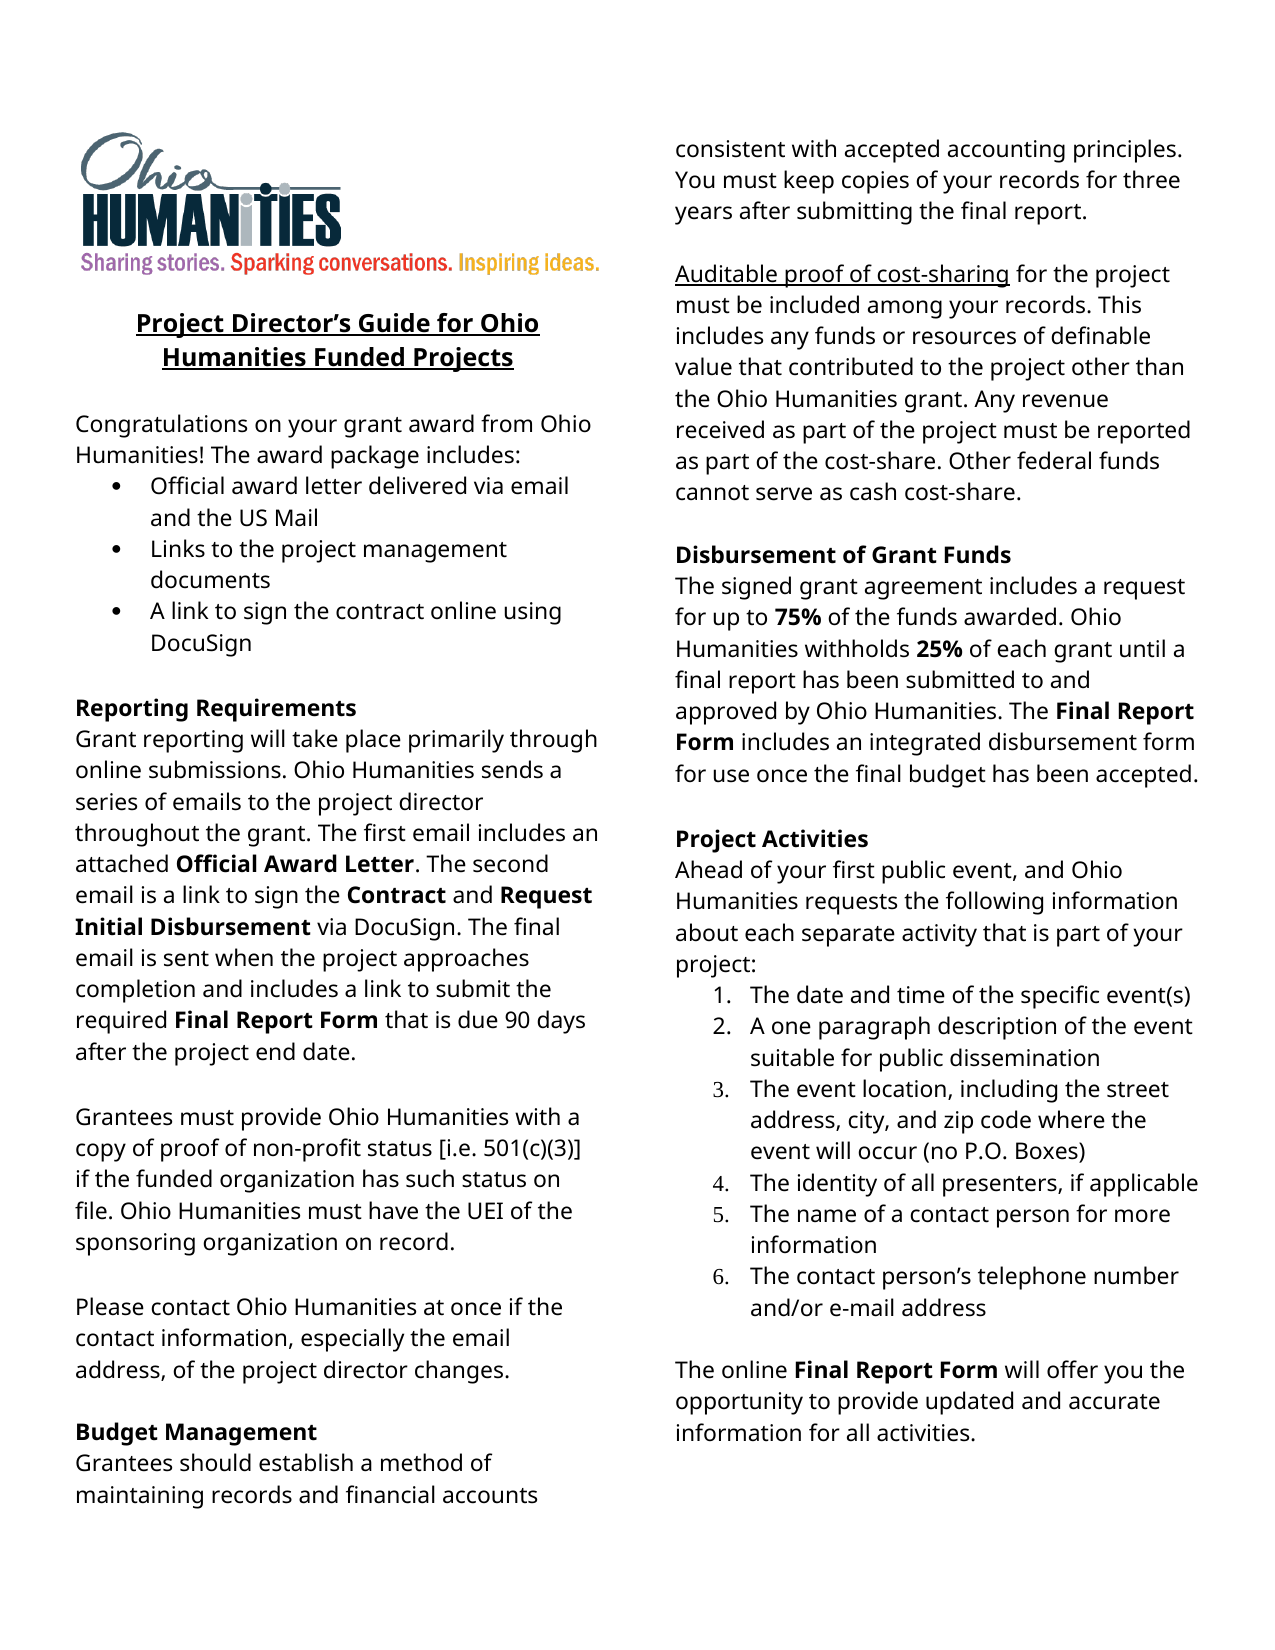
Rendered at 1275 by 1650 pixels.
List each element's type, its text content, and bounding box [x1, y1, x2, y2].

text Budget Management Grantees should establish a method of maintaining records and financial accounts consistent with accepted accounting principles. You must keep copies of your records for three years after submitting the final report. [675, 132, 1200, 226]
list The contact person’s telephone number and/or e-mail address [712, 1260, 1200, 1323]
text Ahead of your first public event, and Ohio Humanities requests the following information about each separate activity that is part of your project: [675, 854, 1200, 979]
list A link to sign the contract online using DocuSign [112, 595, 600, 658]
list Official award letter delivered via email and the US Mail [112, 470, 600, 533]
text The online Final Report Form will offer you the opportunity to provide updated and accurate information for all activities. [675, 1354, 1200, 1448]
text Please contact Ohio Humanities at once if the contact information, especially the email address, of the project director changes. [75, 1291, 600, 1385]
text Disbursement of Grant Funds [675, 539, 1200, 570]
text Budget Management Grantees should establish a method of maintaining records and financial accounts consistent with accepted accounting principles. You must keep copies of your records for three years after submitting the final report. [75, 1416, 600, 1510]
list A one paragraph description of the event suitable for public dissemination [712, 1010, 1200, 1073]
list The identity of all presenters, if applicable [712, 1167, 1200, 1198]
list Links to the project management documents [112, 533, 600, 595]
text Auditable proof of cost-sharing for the project must be included among your records. This includes any funds or resources of definable value that contributed to the project other than the Ohio Humanities grant. Any revenue received as part of the project must be reported as part of the cost-share. Other federal funds cannot serve as cash cost-share. [675, 257, 1200, 507]
list The date and time of the specific event(s) [712, 979, 1200, 1010]
text Project Activities [675, 823, 1200, 854]
text Congratulations on your grant award from Ohio Humanities! The award package includes: [75, 408, 600, 470]
list The event location, including the street address, city, and zip code where the event will occur (no P.O. Boxes) [712, 1073, 1200, 1167]
text Reporting Requirements [75, 692, 600, 723]
picture [80, 132, 600, 278]
text Project Director’s Guide for Ohio Humanities Funded Projects [75, 306, 600, 374]
list The name of a contact person for more information [712, 1198, 1200, 1260]
text Grantees must provide Ohio Humanities with a copy of proof of non-profit status [i.e. 501(c)(3)] if the funded organization has such status on file. Ohio Humanities must have the UEI of the sponsoring organization on record. [75, 1101, 600, 1257]
text Grant reporting will take place primarily through online submissions. Ohio Humanities sends a series of emails to the project director throughout the grant. The first email includes an attached Official Award Letter. The second email is a link to sign the Contract and Request Initial Disbursement via DocuSign. The final email is sent when the project approaches completion and includes a link to submit the required Final Report Form that is due 90 days after the project end date. [75, 723, 600, 1067]
text The signed grant agreement includes a request for up to 75% of the funds awarded. Ohio Humanities withholds 25% of each grant until a final report has been submitted to and approved by Ohio Humanities. The Final Report Form includes an integrated disbursement form for use once the final budget has been accepted. [675, 570, 1200, 789]
